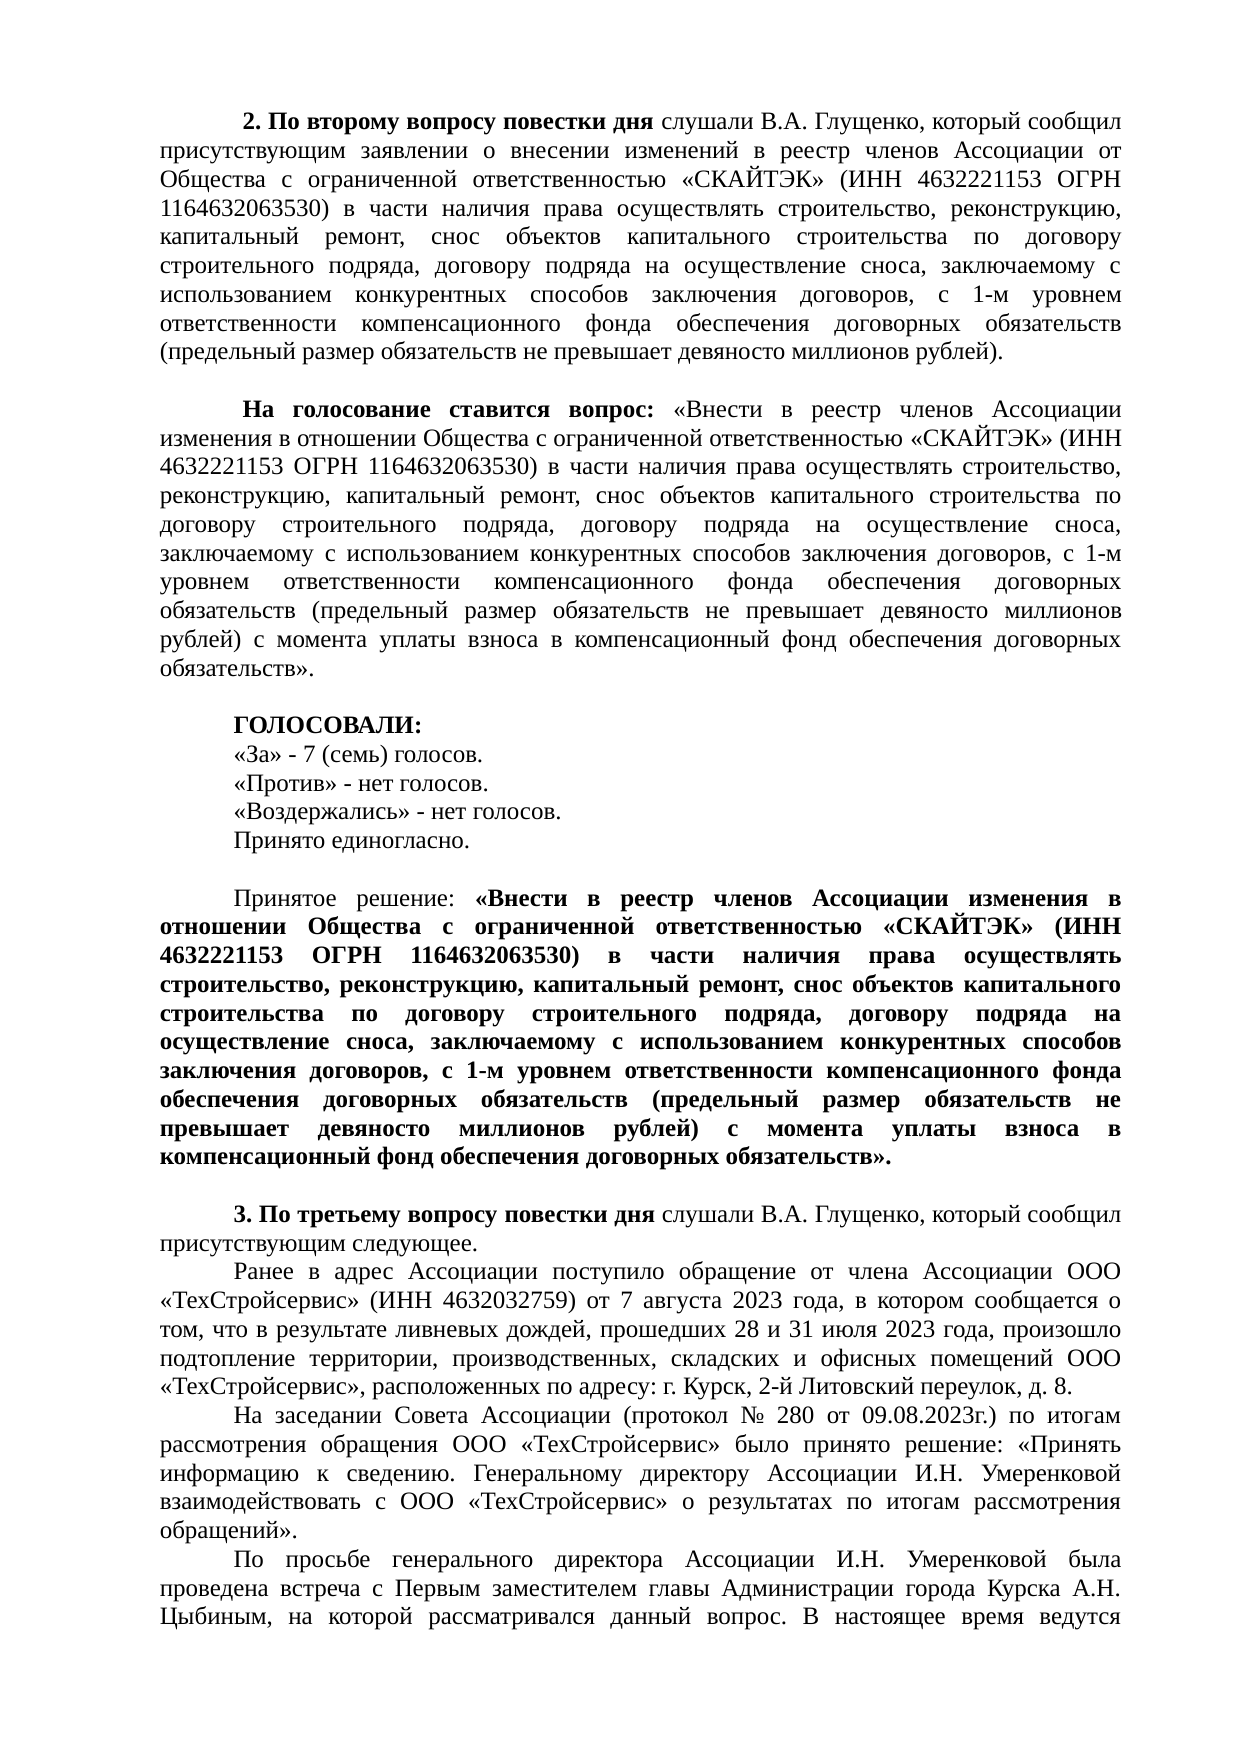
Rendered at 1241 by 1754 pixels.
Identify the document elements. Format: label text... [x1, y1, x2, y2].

text Ранее в адрес Ассоциации поступило обращение от члена Ассоциации ООО «ТехСтройсервис» (ИНН 4632032759) от 7 августа 2023 года, в котором сообщается о том, что в результате ливневых дождей, прошедших 28 и 31 июля 2023 года, произошло подтопление территории, производственных, складских и офисных помещений ООО «ТехСтройсервис», расположенных по адресу: г. Курск, 2-й Литовский переулок, д. 8. [159, 1256, 1122, 1400]
text 2. По второму вопросу повестки дня слушали В.А. Глущенко, который сообщил присутствующим заявлении о внесении изменений в реестр членов Ассоциации от Общества с ограниченной ответственностью «СКАЙТЭК» (ИНН 4632221153 ОГРН 1164632063530) в части наличия права осуществлять строительство, реконструкцию, капитальный ремонт, снос объектов капитального строительства по договору строительного подряда, договору подряда на осуществление сноса, заключаемому с использованием конкурентных способов заключения договоров, с 1-м уровнем ответственности компенсационного фонда обеспечения договорных обязательств (предельный размер обязательств не превышает девяносто миллионов рублей). [159, 106, 1122, 365]
text 3. По третьему вопросу повестки дня слушали В.А. Глущенко, который сообщил присутствующим следующее. [159, 1199, 1122, 1256]
text На заседании Совета Ассоциации (протокол № 280 от 09.08.2023г.) по итогам рассмотрения обращения ООО «ТехСтройсервис» было принято решение: «Принять информацию к сведению. Генеральному директору Ассоциации И.Н. Умеренковой взаимодействовать с ООО «ТехСтройсервис» о результатах по итогам рассмотрения обращений». [159, 1400, 1122, 1544]
text «Против» - нет голосов. [159, 768, 1122, 796]
text Принятое решение: «Внести в реестр членов Ассоциации изменения в отношении Общества с ограниченной ответственностью «СКАЙТЭК» (ИНН 4632221153 ОГРН 1164632063530) в части наличия права осуществлять строительство, реконструкцию, капитальный ремонт, снос объектов капитального строительства по договору строительного подряда, договору подряда на осуществление сноса, заключаемому с использованием конкурентных способов заключения договоров, с 1-м уровнем ответственности компенсационного фонда обеспечения договорных обязательств (предельный размер обязательств не превышает девяносто миллионов рублей) с момента уплаты взноса в компенсационный фонд обеспечения договорных обязательств». [159, 883, 1122, 1170]
text Принято единогласно. [159, 825, 1122, 854]
text «Воздержались» - нет голосов. [159, 796, 1122, 825]
text На голосование ставится вопрос: «Внести в реестр членов Ассоциации изменения в отношении Общества с ограниченной ответственностью «СКАЙТЭК» (ИНН 4632221153 ОГРН 1164632063530) в части наличия права осуществлять строительство, реконструкцию, капитальный ремонт, снос объектов капитального строительства по договору строительного подряда, договору подряда на осуществление сноса, заключаемому с использованием конкурентных способов заключения договоров, с 1-м уровнем ответственности компенсационного фонда обеспечения договорных обязательств (предельный размер обязательств не превышает девяносто миллионов рублей) с момента уплаты взноса в компенсационный фонд обеспечения договорных обязательств». [159, 394, 1122, 681]
text «За» - 7 (семь) голосов. [159, 739, 1122, 768]
text ГОЛОСОВАЛИ: [159, 710, 1122, 739]
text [159, 1544, 1122, 1630]
